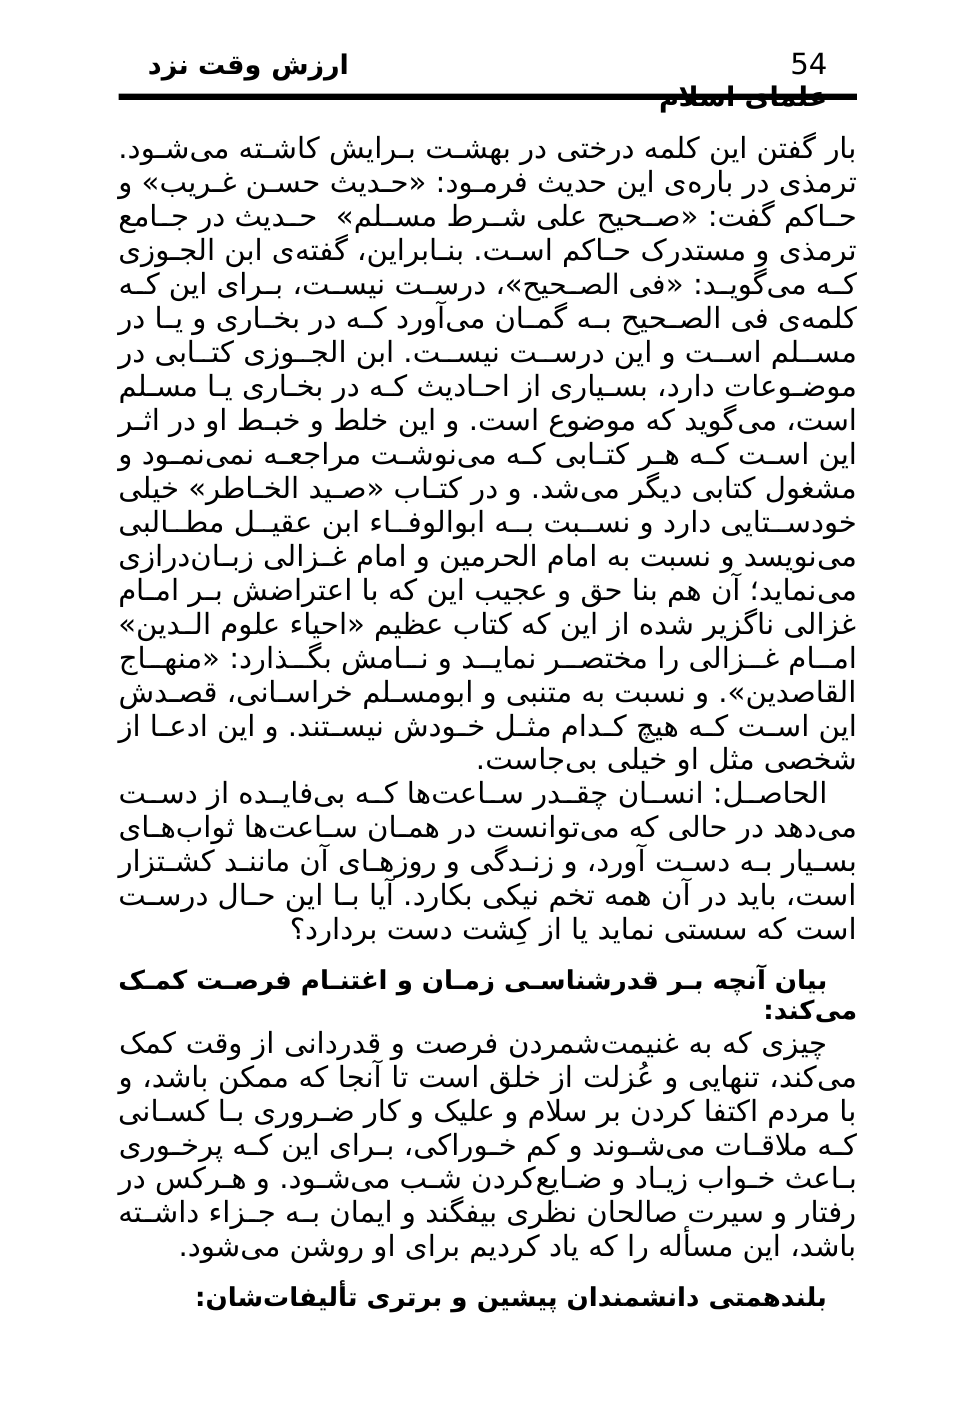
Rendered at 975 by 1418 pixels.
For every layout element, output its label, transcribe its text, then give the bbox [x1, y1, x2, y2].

text چیزی که به غنیمت‌شمردن فرصت و قدردانی از وقت کمک می‌کند، تنهایی و عُزلت از خلق است تا آنجا که ممکن باشد، و با مردم اکتفا کردن بر سلام و علیک و کار ضروری با کسانی که ملاقات می‌شوند و کم خوراکی، برای این که پرخوری باعث خواب زیاد و ضایع‌کردن شب می‌شود. و هرکس در رفتار و سیرت صالحان نظری بیفگند و ایمان به جزاء داشته باشد، این مسأله را که یاد کردیم برای او روشن می‌شود. [118, 1026, 857, 1264]
text الحاصل: انسان چقدر ساعت‌ها که بی‌فایده از دست می‌دهد در حالی که می‌توانست در همان ساعت‌ها ثواب‌های بسیار به دست آورد، و زندگی و روزهای آن مانند کشتزار است، باید در آن همه تخم نیکی بکارد. آیا با این حال درست است که سستی نماید یا از کِشت دست بردارد؟ [118, 777, 857, 947]
text بیان آنچه بر قدرشناسی زمان و اغتنام فرصت کمک می‌کند: [118, 965, 857, 1026]
text بلندهمتی دانشمندان پیشین و برتری تألیفات‌شان: [118, 1282, 857, 1313]
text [118, 132, 857, 777]
